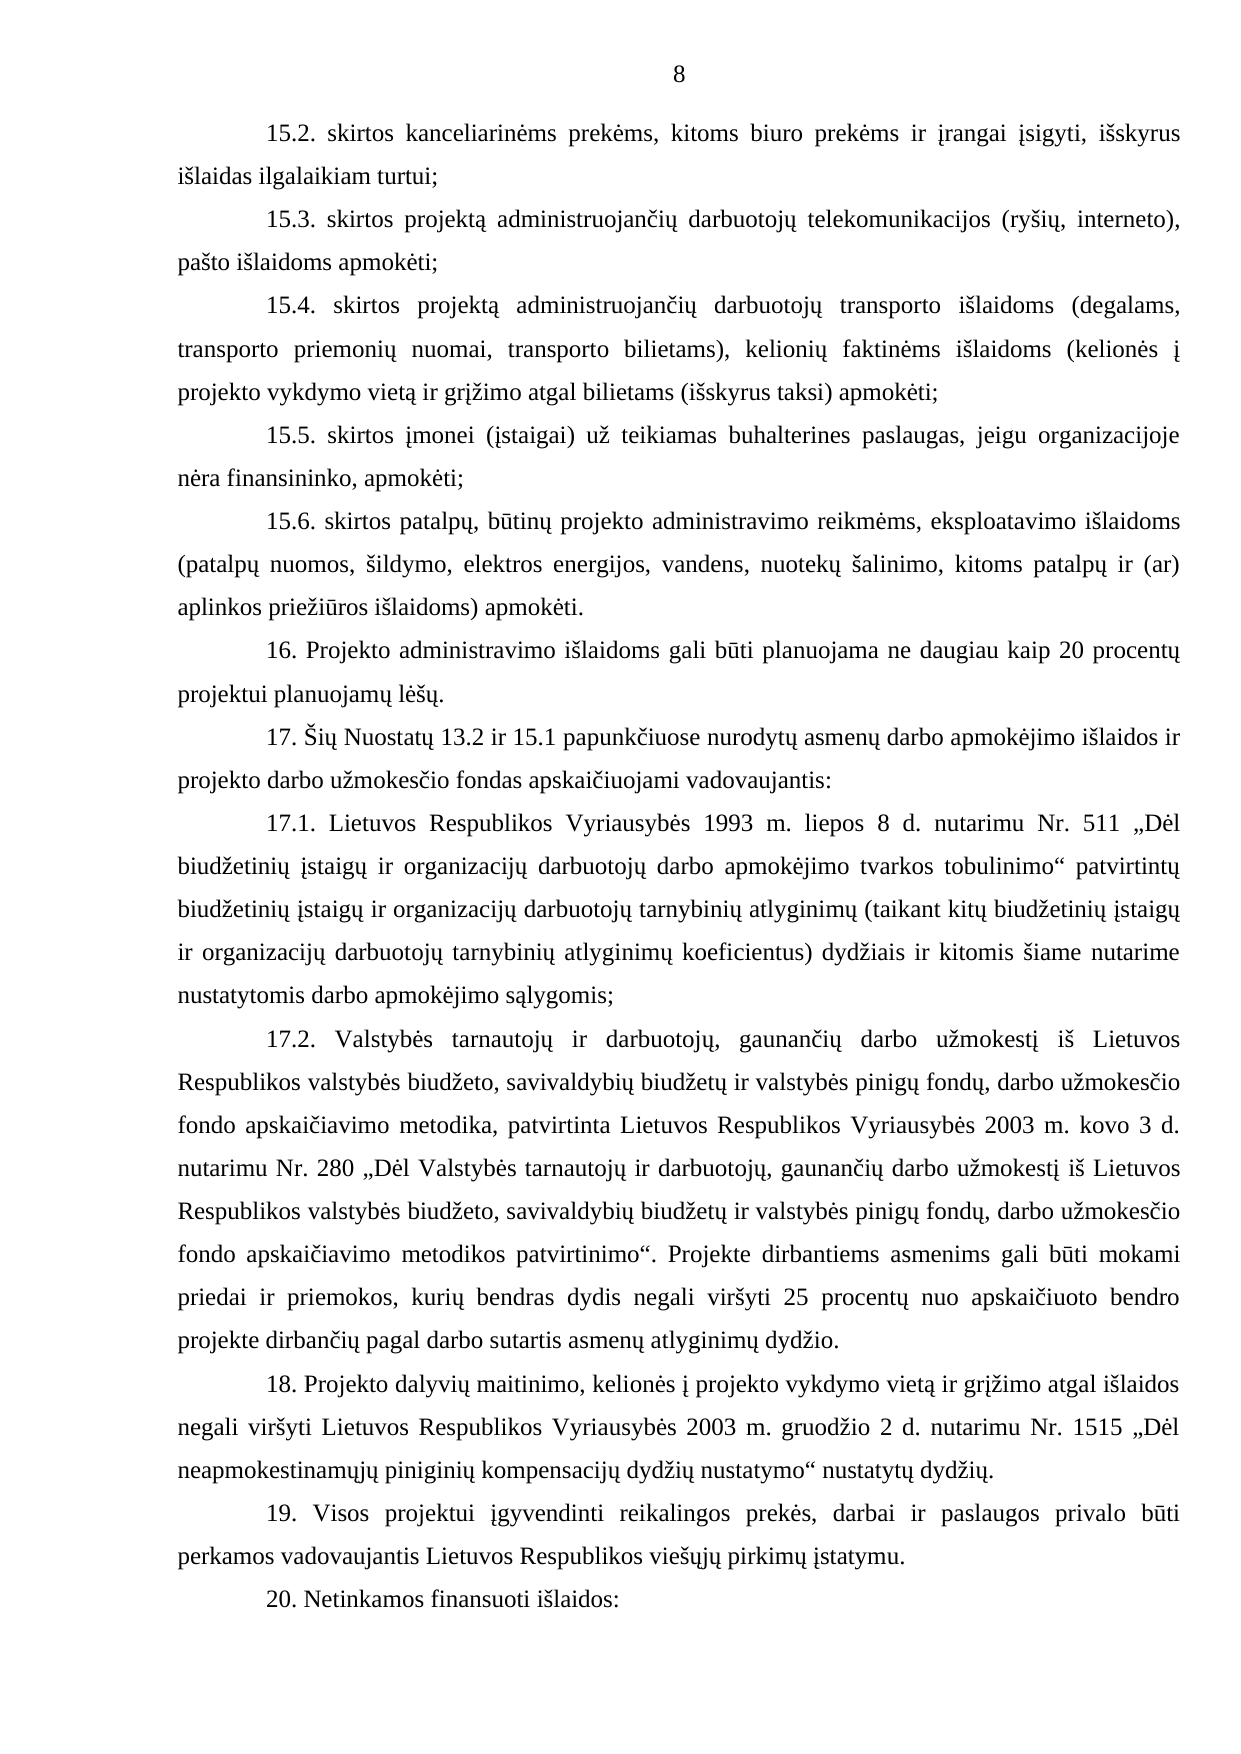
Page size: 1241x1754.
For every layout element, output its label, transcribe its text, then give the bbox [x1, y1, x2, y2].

text 19. Visos projektui įgyvendinti reikalingos prekės, darbai ir paslaugos privalo būti perkamos vadovaujantis Lietuvos Respublikos viešųjų pirkimų įstatymu. [177, 1498, 1181, 1570]
text 15.5. skirtos įmonei (įstaigai) už teikiamas buhalterines paslaugas, jeigu organizacijoje nėra finansininko, apmokėti; [177, 420, 1181, 492]
text 15.3. skirtos projektą administruojančių darbuotojų telekomunikacijos (ryšių, interneto), pašto išlaidoms apmokėti; [177, 204, 1181, 276]
text 17.2. Valstybės tarnautojų ir darbuotojų, gaunančių darbo užmokestį iš Lietuvos Respublikos valstybės biudžeto, savivaldybių biudžetų ir valstybės pinigų fondų, darbo užmokesčio fondo apskaičiavimo metodika, patvirtinta Lietuvos Respublikos Vyriausybės 2003 m. kovo 3 d. nutarimu Nr. 280 „Dėl Valstybės tarnautojų ir darbuotojų, gaunančių darbo užmokestį iš Lietuvos Respublikos valstybės biudžeto, savivaldybių biudžetų ir valstybės pinigų fondų, darbo užmokesčio fondo apskaičiavimo metodikos patvirtinimo“. Projekte dirbantiems asmenims gali būti mokami priedai ir priemokos, kurių bendras dydis negali viršyti 25 procentų nuo apskaičiuoto bendro projekte dirbančių pagal darbo sutartis asmenų atlyginimų dydžio. [177, 1024, 1181, 1354]
text 18. Projekto dalyvių maitinimo, kelionės į projekto vykdymo vietą ir grįžimo atgal išlaidos negali viršyti Lietuvos Respublikos Vyriausybės 2003 m. gruodžio 2 d. nutarimu Nr. 1515 „Dėl neapmokestinamųjų piniginių kompensacijų dydžių nustatymo“ nustatytų dydžių. [177, 1369, 1181, 1484]
text 16. Projekto administravimo išlaidoms gali būti planuojama ne daugiau kaip 20 procentų projektui planuojamų lėšų. [177, 636, 1181, 707]
text 15.4. skirtos projektą administruojančių darbuotojų transporto išlaidoms (degalams, transporto priemonių nuomai, transporto bilietams), kelionių faktinėms išlaidoms (kelionės į projekto vykdymo vietą ir grįžimo atgal bilietams (išskyrus taksi) apmokėti; [177, 291, 1181, 406]
text 20. Netinkamos finansuoti išlaidos: [177, 1584, 1181, 1613]
text 15.6. skirtos patalpų, būtinų projekto administravimo reikmėms, eksploatavimo išlaidoms (patalpų nuomos, šildymo, elektros energijos, vandens, nuotekų šalinimo, kitoms patalpų ir (ar) aplinkos priežiūros išlaidoms) apmokėti. [177, 506, 1181, 621]
text 17.1. Lietuvos Respublikos Vyriausybės 1993 m. liepos 8 d. nutarimu Nr. 511 „Dėl biudžetinių įstaigų ir organizacijų darbuotojų darbo apmokėjimo tvarkos tobulinimo“ patvirtintų biudžetinių įstaigų ir organizacijų darbuotojų tarnybinių atlyginimų (taikant kitų biudžetinių įstaigų ir organizacijų darbuotojų tarnybinių atlyginimų koeficientus) dydžiais ir kitomis šiame nutarime nustatytomis darbo apmokėjimo sąlygomis; [177, 808, 1181, 1009]
text 17. Šių Nuostatų 13.2 ir 15.1 papunkčiuose nurodytų asmenų darbo apmokėjimo išlaidos ir projekto darbo užmokesčio fondas apskaičiuojami vadovaujantis: [177, 722, 1181, 794]
text 15.2. skirtos kanceliarinėms prekėms, kitoms biuro prekėms ir įrangai įsigyti, išskyrus išlaidas ilgalaikiam turtui; [177, 118, 1181, 190]
